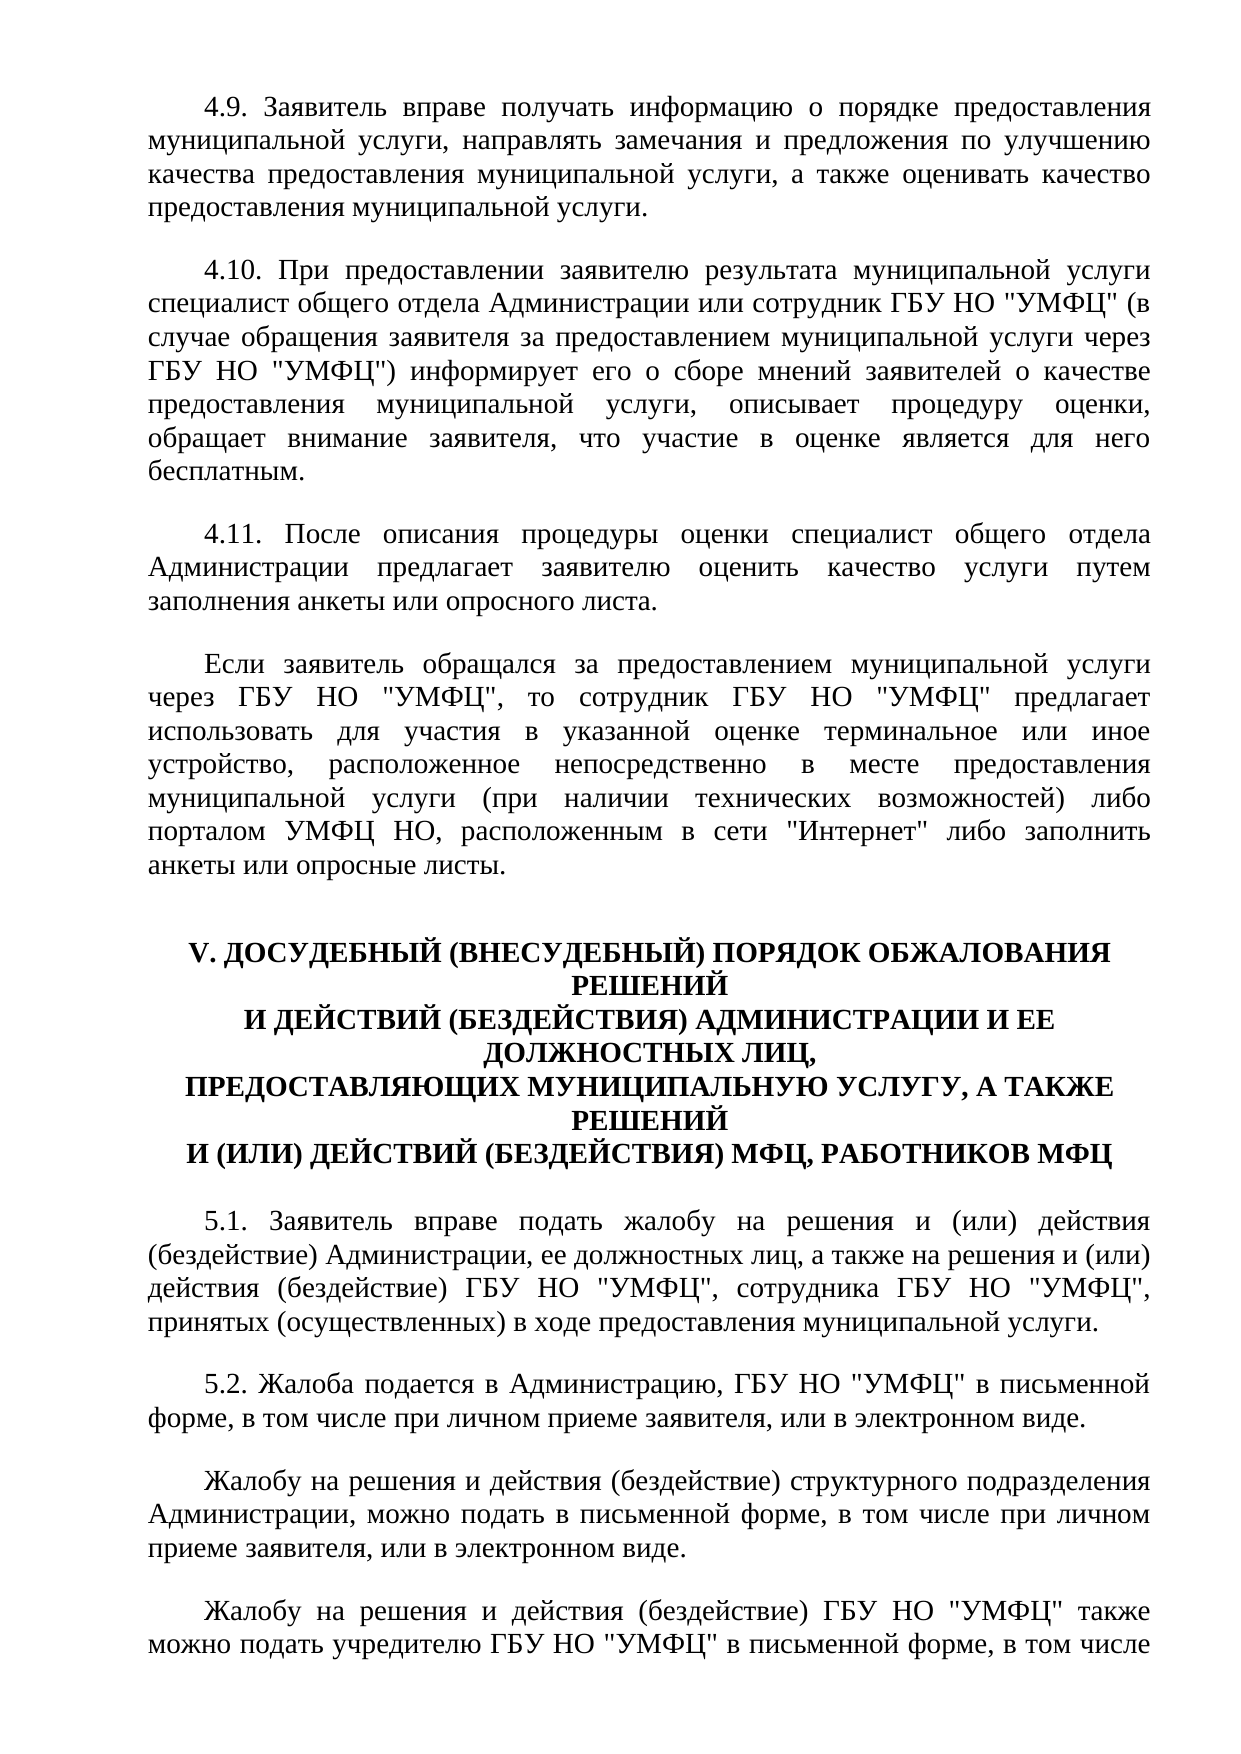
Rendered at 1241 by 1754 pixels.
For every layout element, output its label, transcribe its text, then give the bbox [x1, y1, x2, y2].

text 4.11. После описания процедуры оценки специалист общего отдела Администрации предлагает заявителю оценить качество услуги путем заполнения анкеты или опросного листа. [148, 516, 1152, 617]
text И ДЕЙСТВИЙ (БЕЗДЕЙСТВИЯ) АДМИНИСТРАЦИИ И ЕЕ ДОЛЖНОСТНЫХ ЛИЦ, [148, 1002, 1152, 1069]
text ПРЕДОСТАВЛЯЮЩИХ МУНИЦИПАЛЬНУЮ УСЛУГУ, А ТАКЖЕ РЕШЕНИЙ [148, 1069, 1152, 1136]
text 4.9. Заявитель вправе получать информацию о порядке предоставления муниципальной услуги, направлять замечания и предложения по улучшению качества предоставления муниципальной услуги, а также оценивать качество предоставления муниципальной услуги. [148, 89, 1152, 223]
text Если заявитель обращался за предоставлением муниципальной услуги через ГБУ НО "УМФЦ", то сотрудник ГБУ НО "УМФЦ" предлагает использовать для участия в указанной оценке терминальное или иное устройство, расположенное непосредственно в месте предоставления муниципальной услуги (при наличии технических возможностей) либо порталом УМФЦ НО, расположенным в сети "Интернет" либо заполнить анкеты или опросные листы. [148, 646, 1152, 881]
text V. ДОСУДЕБНЫЙ (ВНЕСУДЕБНЫЙ) ПОРЯДОК ОБЖАЛОВАНИЯ РЕШЕНИЙ [148, 935, 1152, 1002]
text Жалобу на решения и действия (бездействие) структурного подразделения Администрации, можно подать в письменной форме, в том числе при личном приеме заявителя, или в электронном виде. [148, 1463, 1152, 1563]
text 4.10. При предоставлении заявителю результата муниципальной услуги специалист общего отдела Администрации или сотрудник ГБУ НО "УМФЦ" (в случае обращения заявителя за предоставлением муниципальной услуги через ГБУ НО "УМФЦ") информирует его о сборе мнений заявителей о качестве предоставления муниципальной услуги, описывает процедуру оценки, обращает внимание заявителя, что участие в оценке является для него бесплатным. [148, 252, 1152, 487]
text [148, 1593, 1152, 1660]
text 5.1. Заявитель вправе подать жалобу на решения и (или) действия (бездействие) Администрации, ее должностных лиц, а также на решения и (или) действия (бездействие) ГБУ НО "УМФЦ", сотрудника ГБУ НО "УМФЦ", принятых (осуществленных) в ходе предоставления муниципальной услуги. [148, 1203, 1152, 1337]
text И (ИЛИ) ДЕЙСТВИЙ (БЕЗДЕЙСТВИЯ) МФЦ, РАБОТНИКОВ МФЦ [148, 1136, 1152, 1170]
text 5.2. Жалоба подается в Администрацию, ГБУ НО "УМФЦ" в письменной форме, в том числе при личном приеме заявителя, или в электронном виде. [148, 1367, 1152, 1434]
